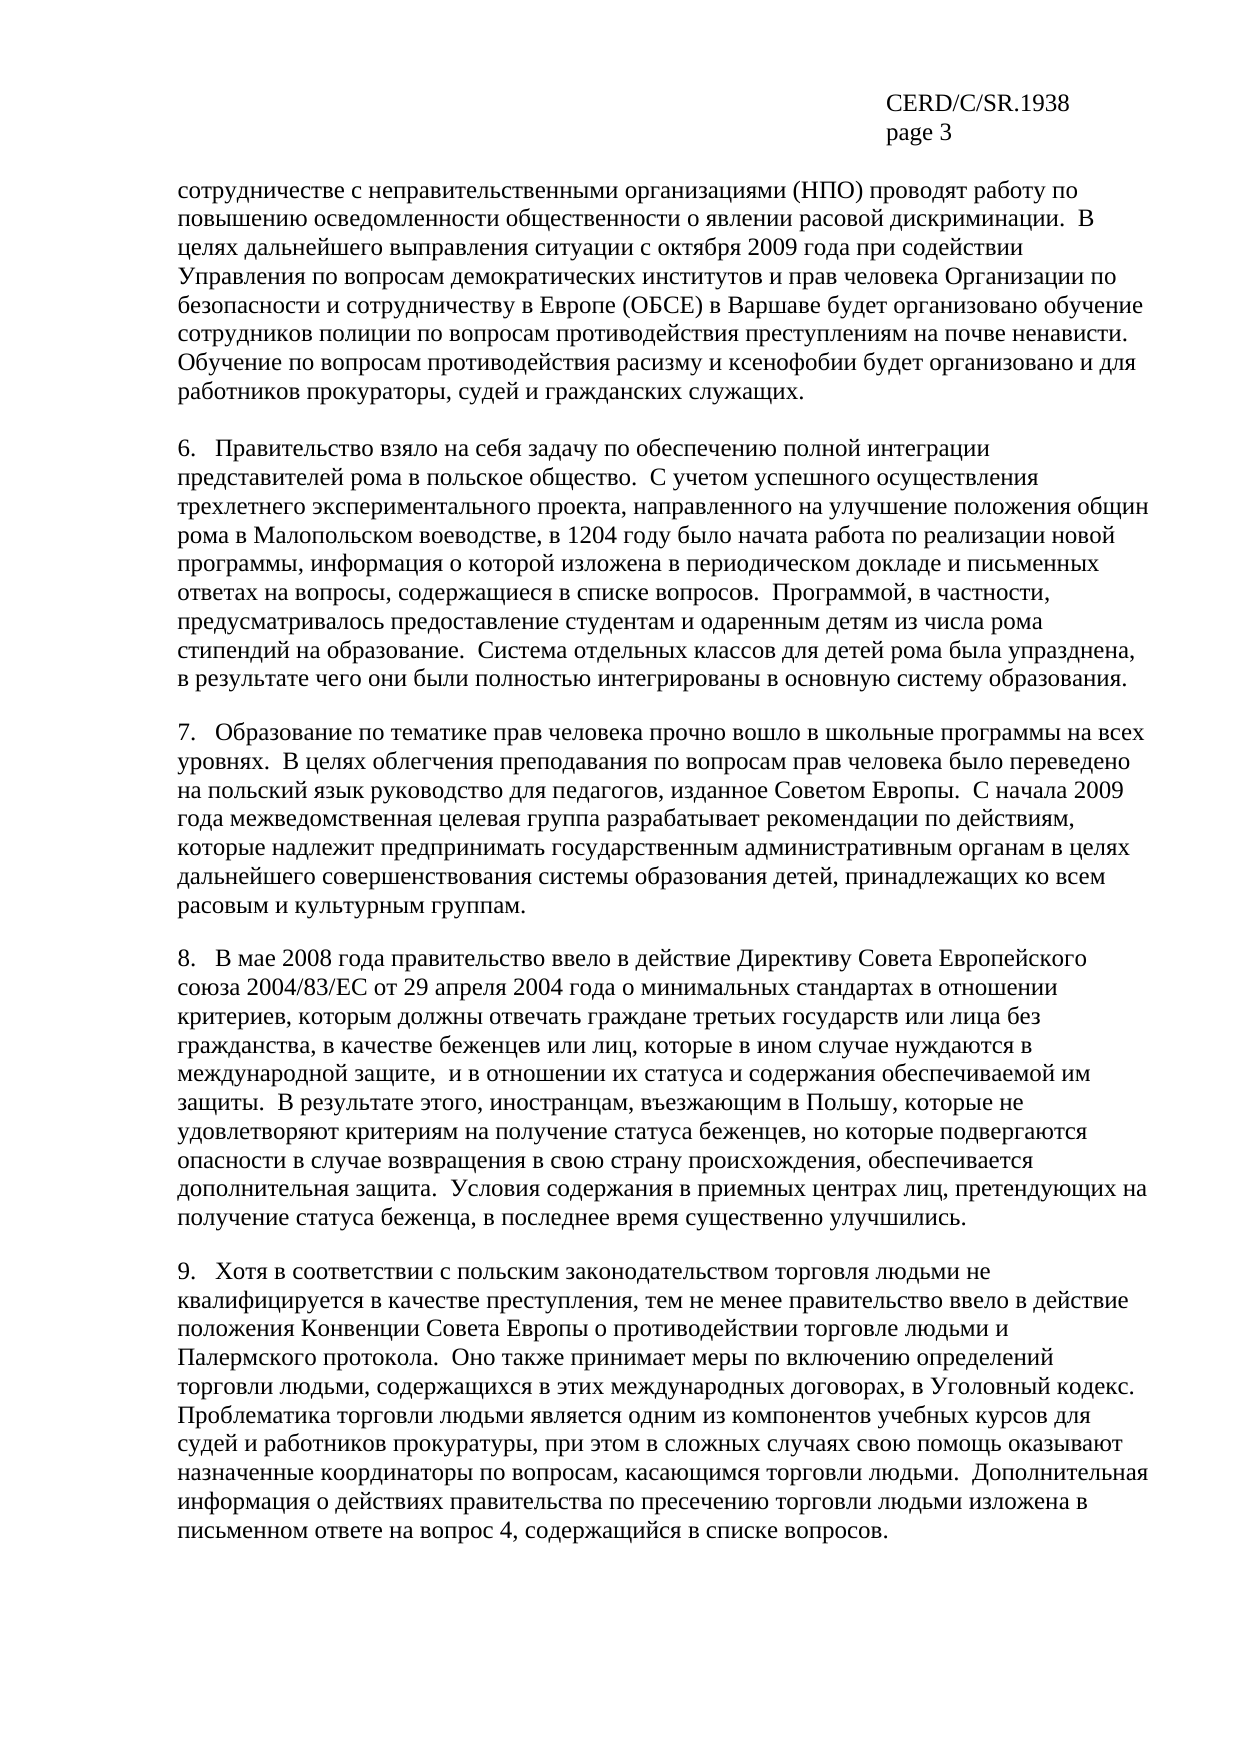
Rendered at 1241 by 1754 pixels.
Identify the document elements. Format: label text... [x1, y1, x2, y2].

text Правительство взяло на себя задачу по обеспечению полной интеграции представителей рома в польское общество. С учетом успешного осуществления трехлетнего экспериментального проекта, направленного на улучшение положения общин рома в Малопольском воеводстве, в 1204 году было начата работа по реализации новой программы, информация о которой изложена в периодическом докладе и письменных ответах на вопросы, содержащиеся в списке вопросов. Программой, в частности, предусматривалось предоставление студентам и одаренным детям из числа рома стипендий на образование. Система отдельных классов для детей рома была упразднена, в результате чего они были полностью интегрированы в основную систему образования. [177, 433, 1152, 692]
text В мае 2008 года правительство ввело в действие Директиву Совета Европейского союза 2004/83/EC от 29 апреля 2004 года о минимальных стандартах в отношении критериев, которым должны отвечать граждане третьих государств или лица без гражданства, в качестве беженцев или лиц, которые в ином случае нуждаются в международной защите, и в отношении их статуса и содержания обеспечиваемой им защиты. В результате этого, иностранцам, въезжающим в Польшу, которые не удовлетворяют критериям на получение статуса беженцев, но которые подвергаются опасности в случае возвращения в свою страну происхождения, обеспечивается дополнительная защита. Условия содержания в приемных центрах лиц, претендующих на получение статуса беженца, в последнее время существенно улучшились. [177, 943, 1152, 1231]
text Образование по тематике прав человека прочно вошло в школьные программы на всех уровнях. В целях облегчения преподавания по вопросам прав человека было переведено на польский язык руководство для педагогов, изданное Советом Европы. С начала 2009 года межведомственная целевая группа разрабатывает рекомендации по действиям, которые надлежит предпринимать государственным административным органам в целях дальнейшего совершенствования системы образования детей, принадлежащих ко всем расовым и культурным группам. [177, 717, 1152, 918]
text Хотя в соответствии с польским законодательством торговля людьми не квалифицируется в качестве преступления, тем не менее правительство ввело в действие положения Конвенции Совета Европы о противодействии торговле людьми и Палермского протокола. Оно также принимает меры по включению определений торговли людьми, содержащихся в этих международных договорах, в Уголовный кодекс. Проблематика торговли людьми является одним из компонентов учебных курсов для судей и работников прокуратуры, при этом в сложных случаях свою помощь оказывают назначенные координаторы по вопросам, касающимся торговли людьми. Дополнительная информация о действиях правительства по пресечению торговли людьми изложена в письменном ответе на вопрос 4, содержащийся в списке вопросов. [177, 1256, 1152, 1543]
